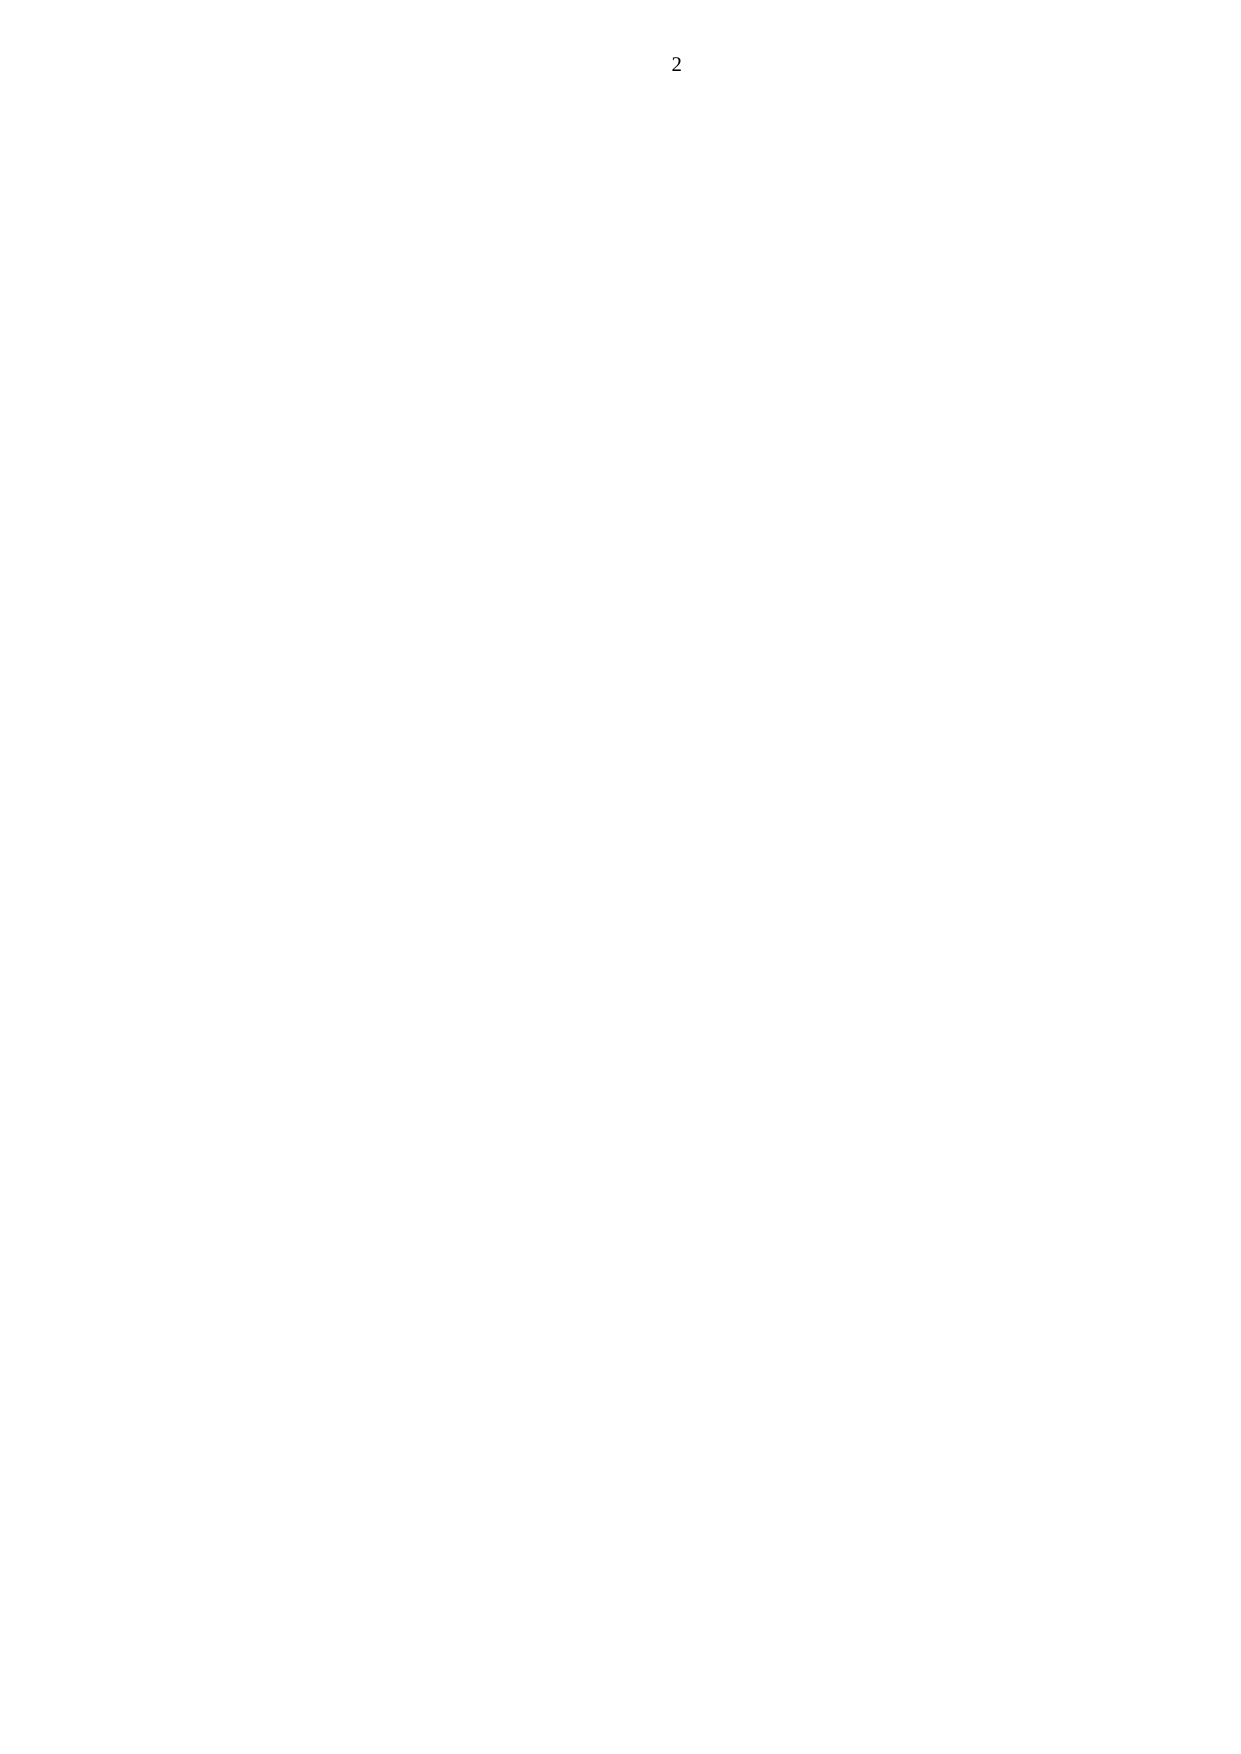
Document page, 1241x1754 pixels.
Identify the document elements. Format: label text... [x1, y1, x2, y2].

text 2 [671, 52, 1189, 76]
